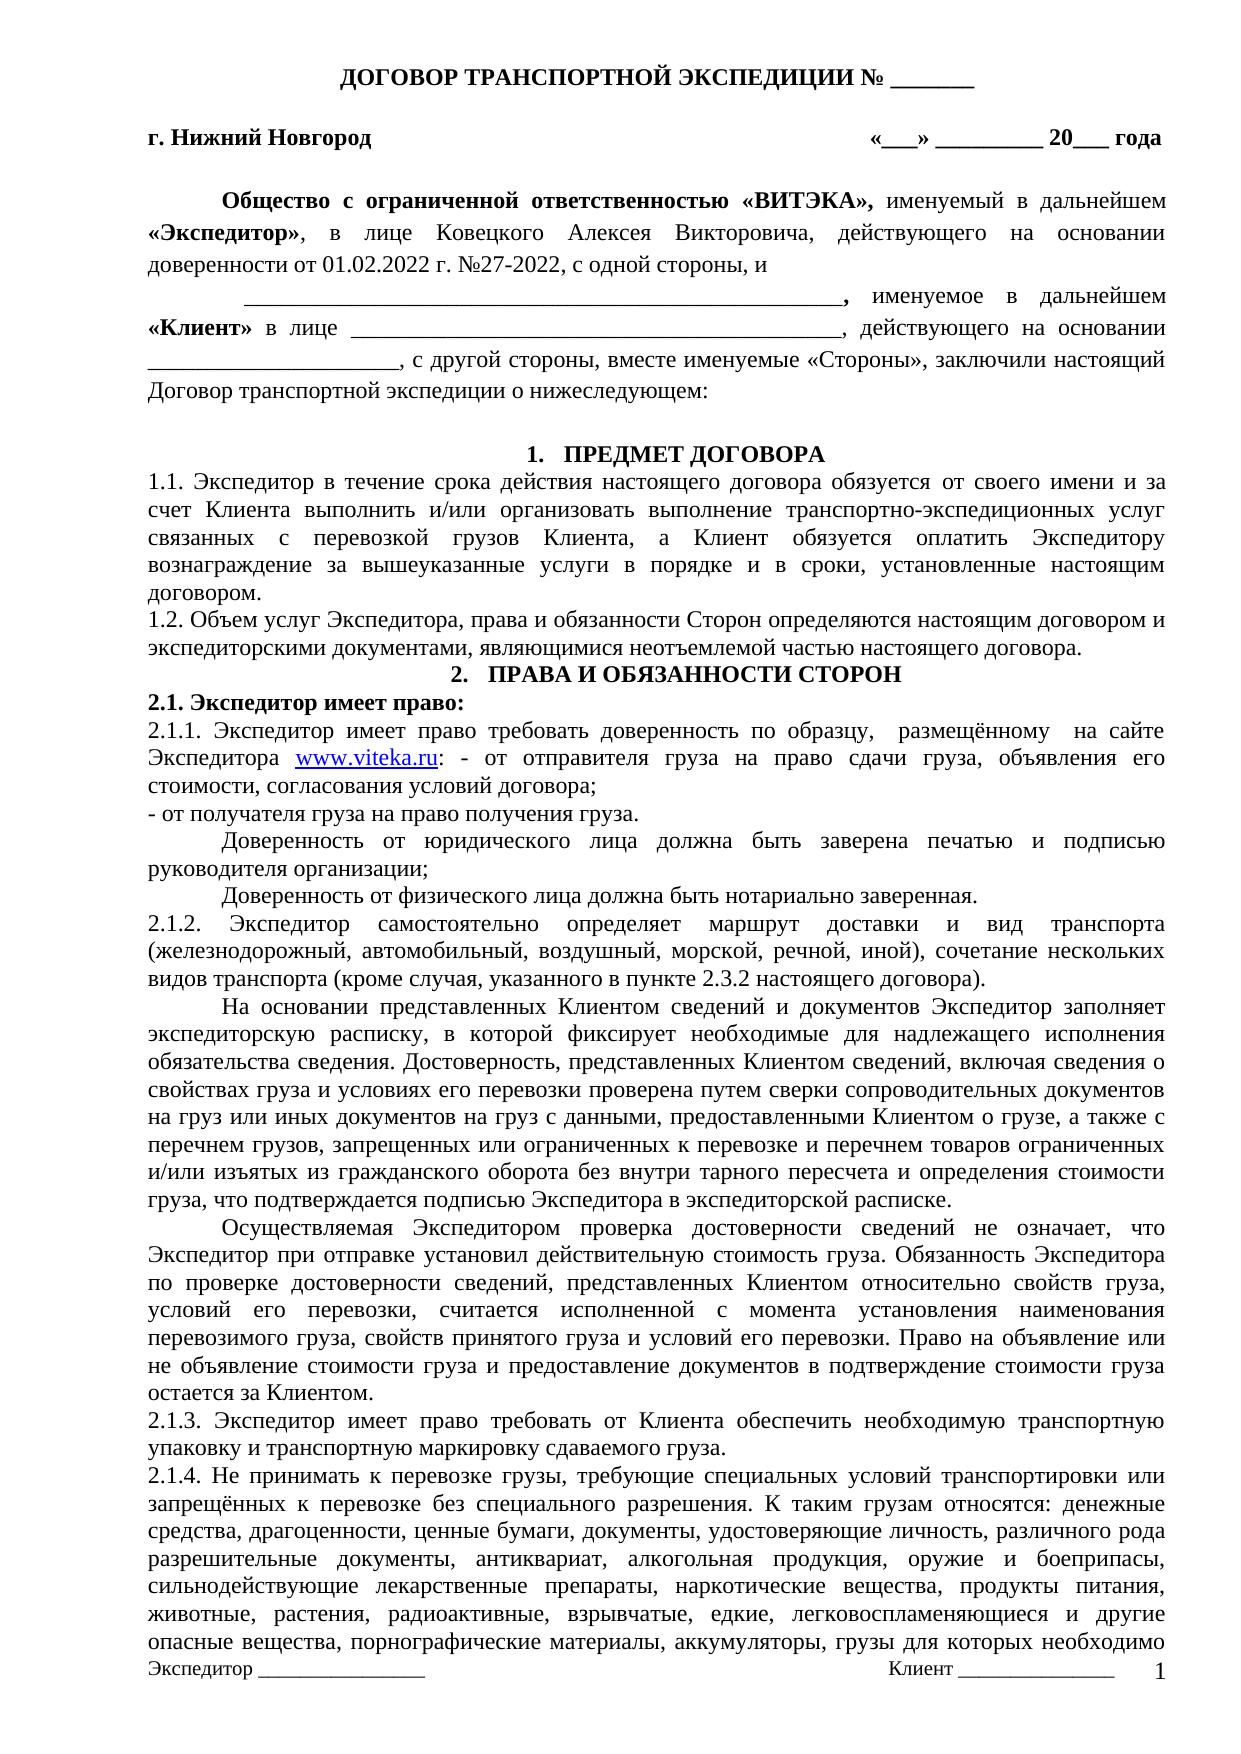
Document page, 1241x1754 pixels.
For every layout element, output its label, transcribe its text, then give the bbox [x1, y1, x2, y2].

text Осуществляемая Экспедитором проверка достоверности сведений не означает, что Экспедитор при отправке установил действительную стоимость груза. Обязанность Экспедитора по проверке достоверности сведений, представленных Клиентом относительно свойств груза, условий его перевозки, считается исполненной с момента установления наименования перевозимого груза, свойств принятого груза и условий его перевозки. Право на объявление или не объявление стоимости груза и предоставление документов в подтверждение стоимости груза остается за Клиентом. [148, 1213, 1167, 1406]
text 2.1.3. Экспедитор имеет право требовать от Клиента обеспечить необходимую транспортную упаковку и транспортную маркировку сдаваемого груза. [148, 1406, 1167, 1461]
text - от получателя груза на право получения груза. [148, 798, 1167, 826]
text __________________________________________________, именуемое в дальнейшем «Клиент» в лице _________________________________________, действующего на основании _____________________, с другой стороны, вместе именуемые «Стороны», заключили настоящий Договор транспортной экспедиции о нижеследующем: [148, 281, 1167, 404]
text 1.2. Объем услуг Экспедитора, права и обязанности Сторон определяются настоящим договором и экспедиторскими документами, являющимися неотъемлемой частью настоящего договора. [148, 605, 1167, 661]
text 2.1.2. Экспедитор самостоятельно определяет маршрут доставки и вид транспорта (железнодорожный, автомобильный, воздушный, морской, речной, иной), сочетание нескольких видов транспорта (кроме случая, указанного в пункте 2.3.2 настоящего договора). [148, 909, 1167, 992]
text Доверенность от физического лица должна быть нотариально заверенная. [148, 881, 1167, 909]
text 2.1. Экспедитор имеет право: [148, 688, 1167, 716]
list ПРЕДМЕТ ДОГОВОРА [185, 440, 1167, 467]
text ДОГОВОР ТРАНСПОРТНОЙ ЭКСПЕДИЦИИ № _______ [266, 63, 1048, 91]
text 1.1. Экспедитор в течение срока действия настоящего договора обязуется от своего имени и за счет Клиента выполнить и/или организовать выполнение транспортно-экспедиционных услуг связанных с перевозкой грузов Клиента, а Клиент обязуется оплатить Экспедитору вознаграждение за вышеуказанные услуги в порядке и в сроки, установленные настоящим договором. [148, 467, 1167, 605]
text г. Нижний Новгород «___» _________ 20___ года [148, 123, 1167, 151]
list ПРАВА И ОБЯЗАННОСТИ СТОРОН [185, 661, 1167, 688]
text 2.1.1. Экспедитор имеет право требовать доверенность по образцу, размещённому на сайте Экспедитора www.viteka.ru: - от отправителя груза на право сдачи груза, объявления его стоимости, согласования условий договора; [148, 716, 1167, 798]
text На основании представленных Клиентом сведений и документов Экспедитор заполняет экспедиторскую расписку, в которой фиксирует необходимые для надлежащего исполнения обязательства сведения. Достоверность, представленных Клиентом сведений, включая сведения о свойствах груза и условиях его перевозки проверена путем сверки сопроводительных документов на груз или иных документов на груз с данными, предоставленными Клиентом о грузе, а также с перечнем грузов, запрещенных или ограниченных к перевозке и перечнем товаров ограниченных и/или изъятых из гражданского оборота без внутри тарного пересчета и определения стоимости груза, что подтверждается подписью Экспедитора в экспедиторской расписке. [148, 992, 1167, 1213]
text Доверенность от юридического лица должна быть заверена печатью и подписью руководителя организации; [148, 826, 1167, 881]
text Общество с ограниченной ответственностью «ВИТЭКА», именуемый в дальнейшем «Экспедитор», в лице Ковецкого Алексея Викторовича, действующего на основании доверенности от 01.02.2022 г. №27-2022, с одной стороны, и [148, 186, 1167, 277]
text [148, 1461, 1167, 1654]
